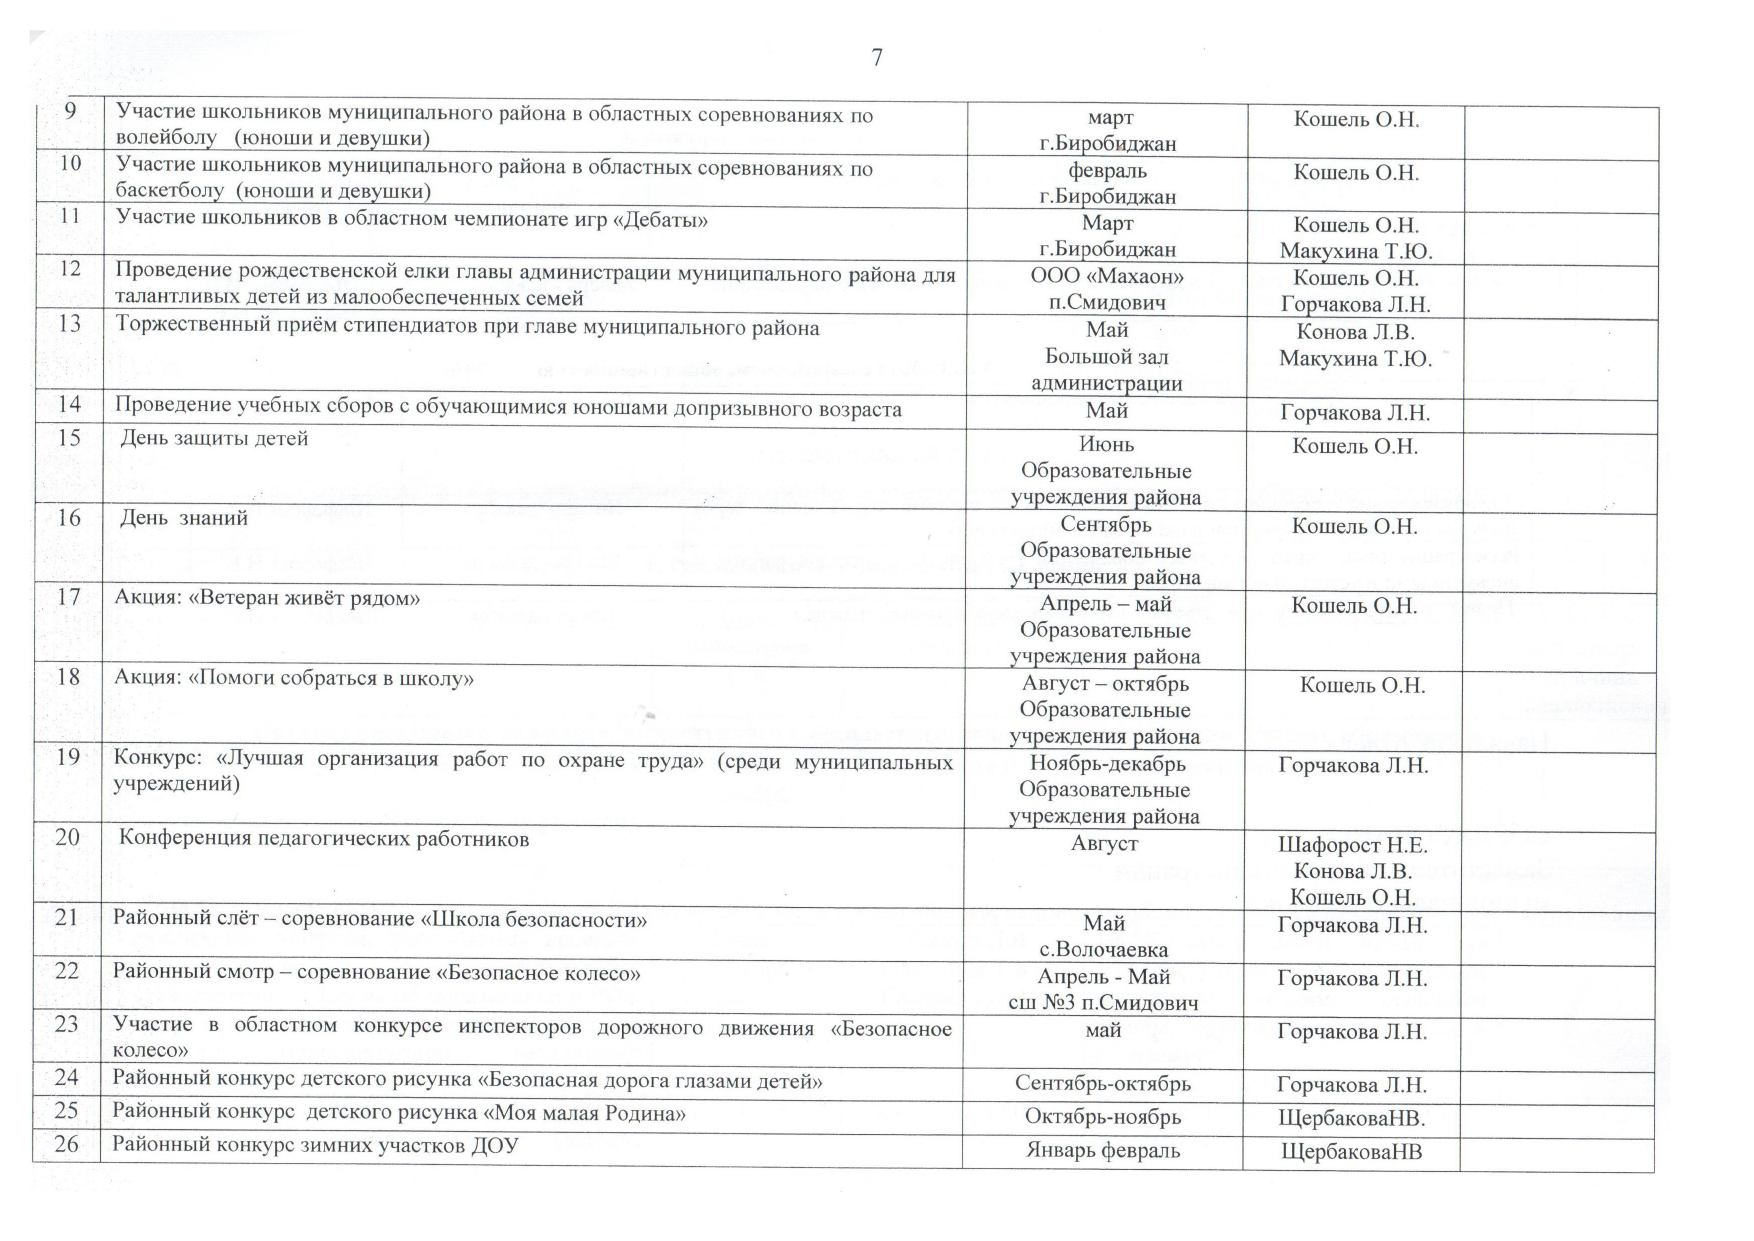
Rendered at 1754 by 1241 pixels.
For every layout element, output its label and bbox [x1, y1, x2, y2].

picture [29, 29, 1671, 1192]
